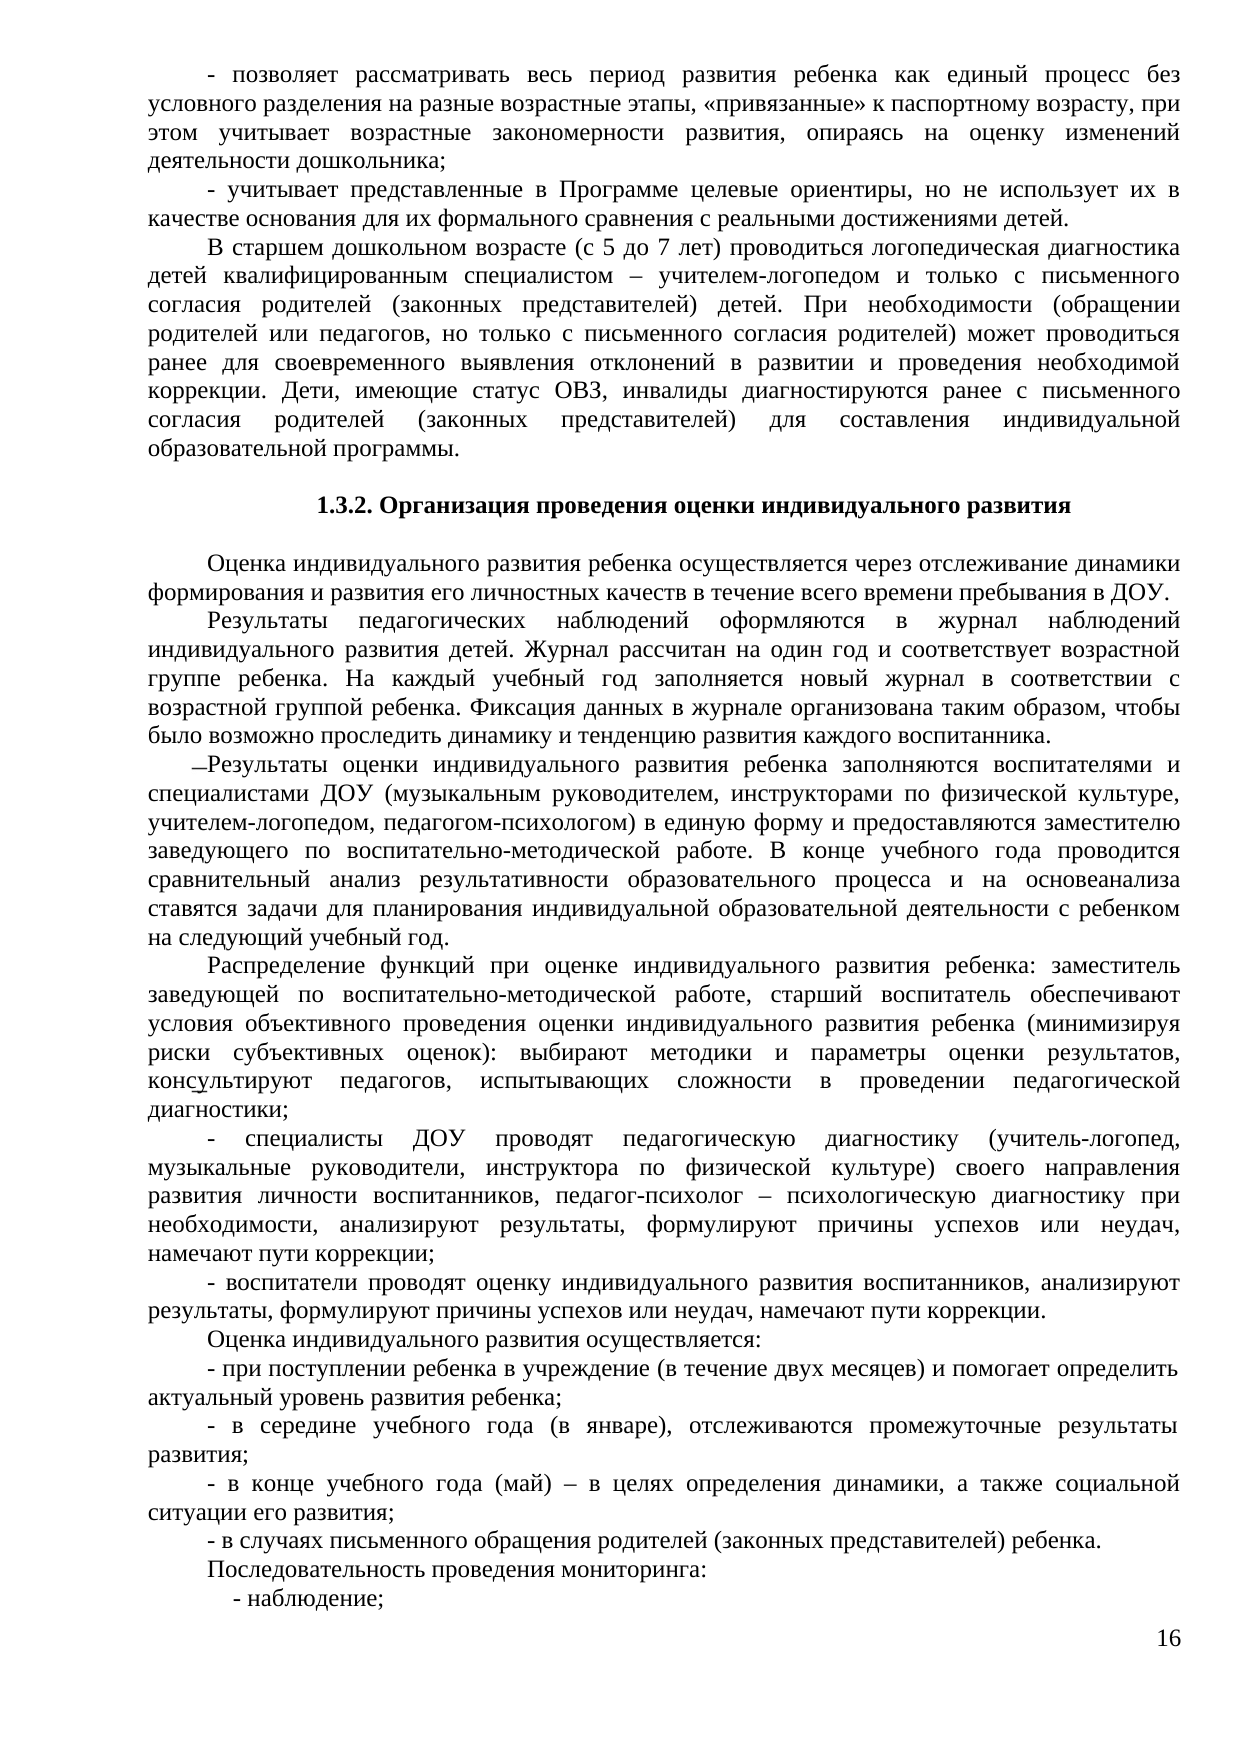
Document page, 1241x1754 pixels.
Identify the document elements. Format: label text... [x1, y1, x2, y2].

text - в конце учебного года (май) – в целях определения динамики, а также социальной ситуации его развития; [148, 1468, 1181, 1525]
text В старшем дошкольном возрасте (с 5 до 7 лет) проводиться логопедическая диагностика детей квалифицированным специалистом – учителем-логопедом и только с письменного согласия родителей (законных представителей) детей. При необходимости (обращении родителей или педагогов, но только с письменного согласия родителей) может проводиться ранее для своевременного выявления отклонений в развитии и проведения необходимой коррекции. Дети, имеющие статус ОВЗ, инвалиды диагностируются ранее с письменного согласия родителей (законных представителей) для составления индивидуальной образовательной программы. [148, 232, 1181, 462]
text - воспитатели проводят оценку индивидуального развития воспитанников, анализируют результаты, формулируют причины успехов или неудач, намечают пути коррекции. [148, 1267, 1181, 1324]
text Результаты оценки индивидуального развития ребенка заполняются воспитателями и специалистами ДОУ (музыкальным руководителем, инструкторами по физической культуре, учителем-логопедом, педагогом-психологом) в единую форму и предоставляются заместителю заведующего по воспитательно-методической работе. В конце учебного года проводится сравнительный анализ результативности образовательного процесса и на основеанализа ставятся задачи для планирования индивидуальной образовательной деятельности с ребенком на следующий учебный год. [148, 749, 1181, 950]
text - при поступлении ребенка в учреждение (в течение двух месяцев) и помогает определить актуальный уровень развития ребенка; [148, 1353, 1179, 1410]
text - в середине учебного года (в январе), отслеживаются промежуточные результаты развития; [148, 1410, 1179, 1468]
text - специалисты ДОУ проводят педагогическую диагностику (учитель-логопед, музыкальные руководители, инструктора по физической культуре) своего направления развития личности воспитанников, педагог-психолог – психологическую диагностику при необходимости, анализируют результаты, формулируют причины успехов или неудач, намечают пути коррекции; [148, 1123, 1181, 1267]
text - в случаях письменного обращения родителей (законных представителей) ребенка. [148, 1525, 1181, 1554]
text Оценка индивидуального развития осуществляется: [148, 1324, 1181, 1353]
text 1.3.2. Организация проведения оценки индивидуального развития [148, 490, 1181, 519]
text - учитывает представленные в Программе целевые ориентиры, но не использует их в качестве основания для их формального сравнения с реальными достижениями детей. [148, 174, 1181, 232]
text - позволяет рассматривать весь период развития ребенка как единый процесс без условного разделения на разные возрастные этапы, «привязанные» к паспортному возрасту, при этом учитывает возрастные закономерности развития, опираясь на оценку изменений деятельности дошкольника; [148, 59, 1181, 174]
text Распределение функций при оценке индивидуального развития ребенка: заместитель заведующей по воспитательно-методической работе, старший воспитатель обеспечивают условия объективного проведения оценки индивидуального развития ребенка (минимизируя риски субъективных оценок): выбирают методики и параметры оценки результатов, консультируют педагогов, испытывающих сложности в проведении педагогической диагностики; [148, 950, 1181, 1123]
text - наблюдение; [148, 1583, 1181, 1612]
text Последовательность проведения мониторинга: [148, 1554, 1181, 1583]
text Результаты педагогических наблюдений оформляются в журнал наблюдений индивидуального развития детей. Журнал рассчитан на один год и соответствует возрастной группе ребенка. На каждый учебный год заполняется новый журнал в соответствии с возрастной группой ребенка. Фиксация данных в журнале организована таким образом, чтобы было возможно проследить динамику и тенденцию развития каждого воспитанника. [148, 605, 1181, 749]
text Оценка индивидуального развития ребенка осуществляется через отслеживание динамики формирования и развития его личностных качеств в течение всего времени пребывания в ДОУ. [148, 548, 1181, 605]
